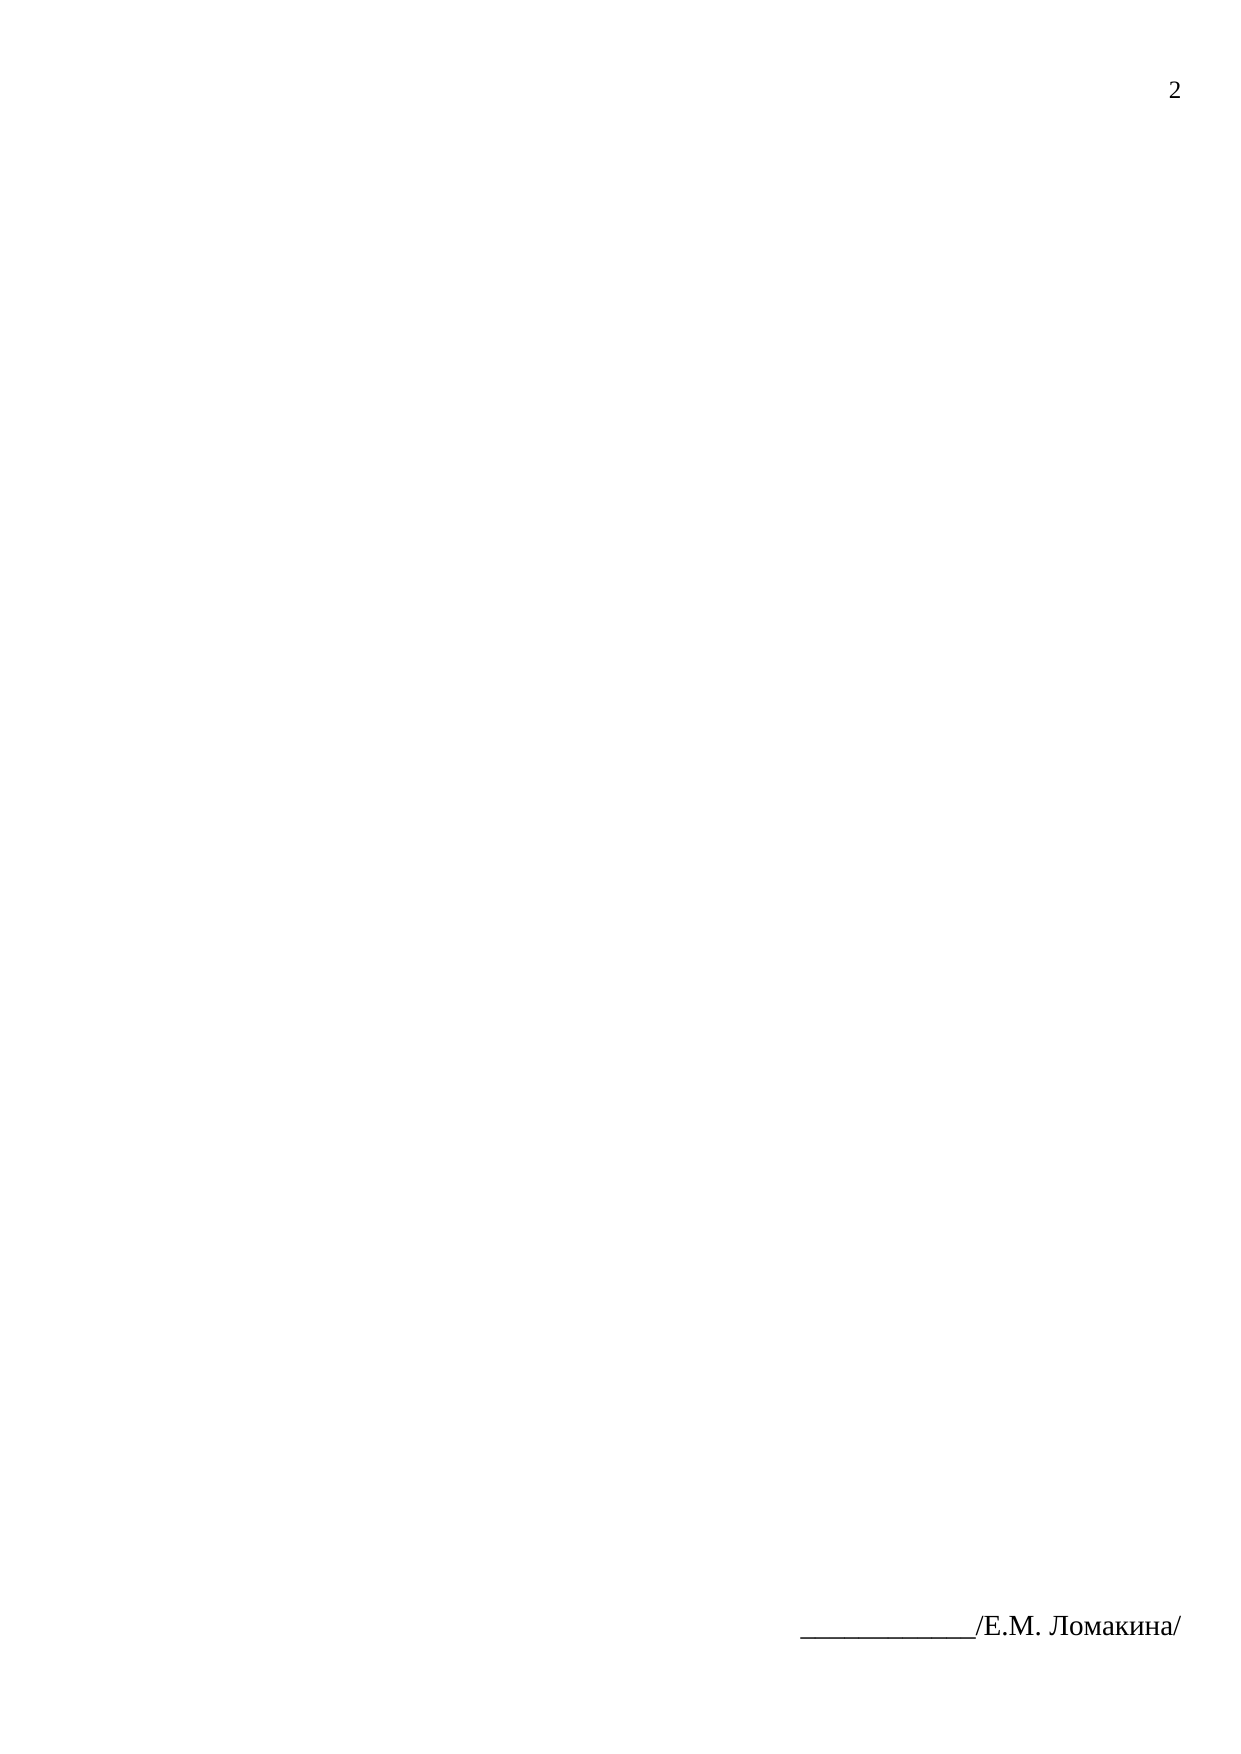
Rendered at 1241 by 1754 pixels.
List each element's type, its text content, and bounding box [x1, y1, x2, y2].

text ____________/Е.М. Ломакина/ [177, 1608, 1181, 1642]
